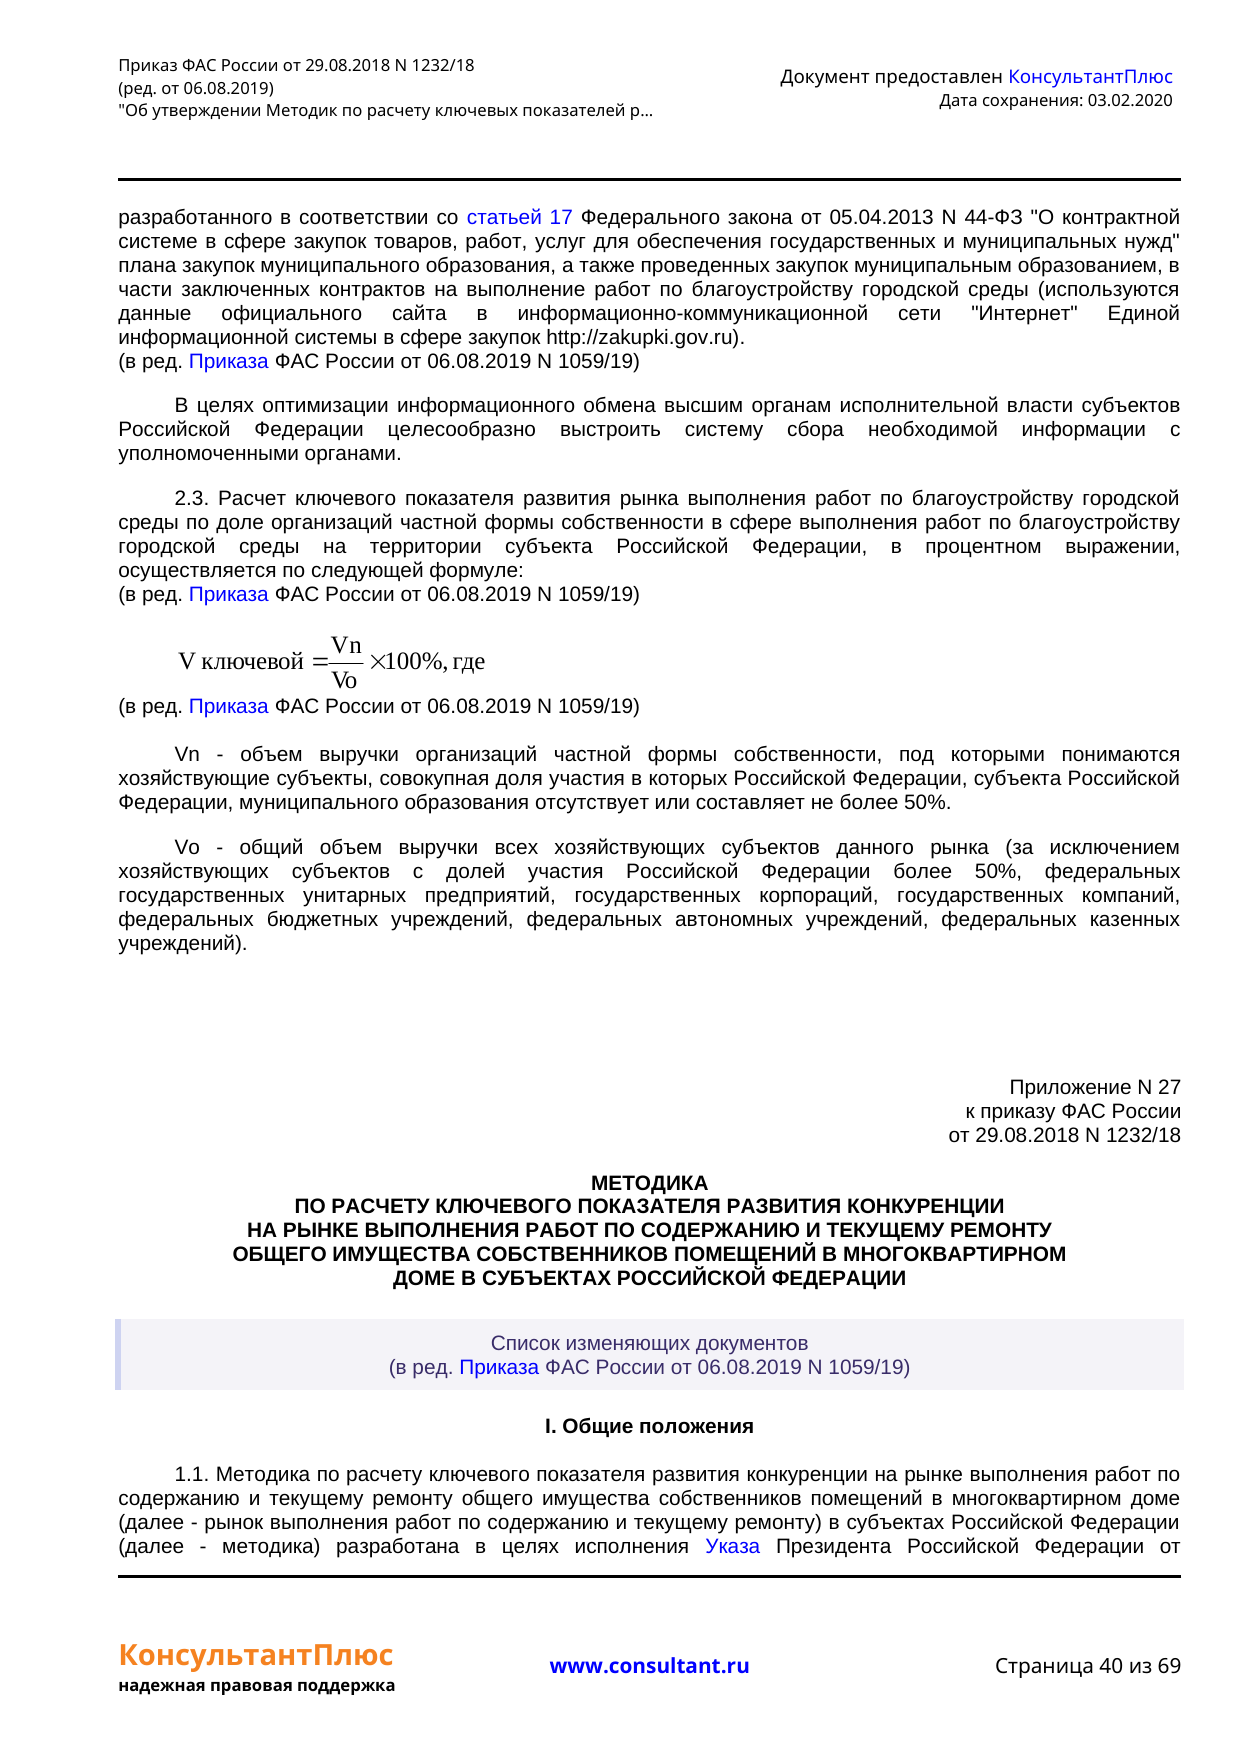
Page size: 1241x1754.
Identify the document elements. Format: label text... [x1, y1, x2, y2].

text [118, 1462, 1181, 1558]
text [118, 205, 1181, 348]
title НА РЫНКЕ ВЫПОЛНЕНИЯ РАБОТ ПО СОДЕРЖАНИЮ И ТЕКУЩЕМУ РЕМОНТУ [118, 1218, 1181, 1242]
text от 29.08.2018 N 1232/18 [118, 1122, 1181, 1146]
title ПО РАСЧЕТУ КЛЮЧЕВОГО ПОКАЗАТЕЛЯ РАЗВИТИЯ КОНКУРЕНЦИИ [118, 1194, 1181, 1218]
title I. Общие положения [118, 1414, 1181, 1438]
title ДОМЕ В СУБЪЕКТАХ РОССИЙСКОЙ ФЕДЕРАЦИИ [118, 1266, 1181, 1290]
text к приказу ФАС России [118, 1098, 1181, 1122]
text (в ред. Приказа ФАС России от 06.08.2019 N 1059/19) [118, 582, 1181, 606]
table_header Список изменяющих документов (в ред. Приказа ФАС России от 06.08.2019 N 1059/19) [121, 1319, 1178, 1390]
text В целях оптимизации информационного обмена высшим органам исполнительной власти субъектов Российской Федерации целесообразно выстроить систему сбора необходимой информации с уполномоченными органами. [118, 393, 1181, 465]
title МЕТОДИКА [118, 1170, 1181, 1194]
text 2.3. Расчет ключевого показателя развития рынка выполнения работ по благоустройству городской среды по доле организаций частной формы собственности в сфере выполнения работ по благоустройству городской среды на территории субъекта Российской Федерации, в процентном выражении, осуществляется по следующей формуле: [118, 486, 1181, 582]
title ОБЩЕГО ИМУЩЕСТВА СОБСТВЕННИКОВ ПОМЕЩЕНИЙ В МНОГОКВАРТИРНОМ [118, 1242, 1181, 1266]
text (в ред. Приказа ФАС России от 06.08.2019 N 1059/19) [118, 348, 1181, 372]
text (в ред. Приказа ФАС России от 06.08.2019 N 1059/19) [118, 694, 1181, 718]
text Vn - объем выручки организаций частной формы собственности, под которыми понимаются хозяйствующие субъекты, совокупная доля участия в которых Российской Федерации, субъекта Российской Федерации, муниципального образования отсутствует или составляет не более 50%. [118, 742, 1181, 814]
text Vo - общий объем выручки всех хозяйствующих субъектов данного рынка (за исключением хозяйствующих субъектов с долей участия Российской Федерации более 50%, федеральных государственных унитарных предприятий, государственных корпораций, государственных компаний, федеральных бюджетных учреждений, федеральных автономных учреждений, федеральных казенных учреждений). [118, 835, 1181, 955]
text Приложение N 27 [118, 1074, 1181, 1098]
